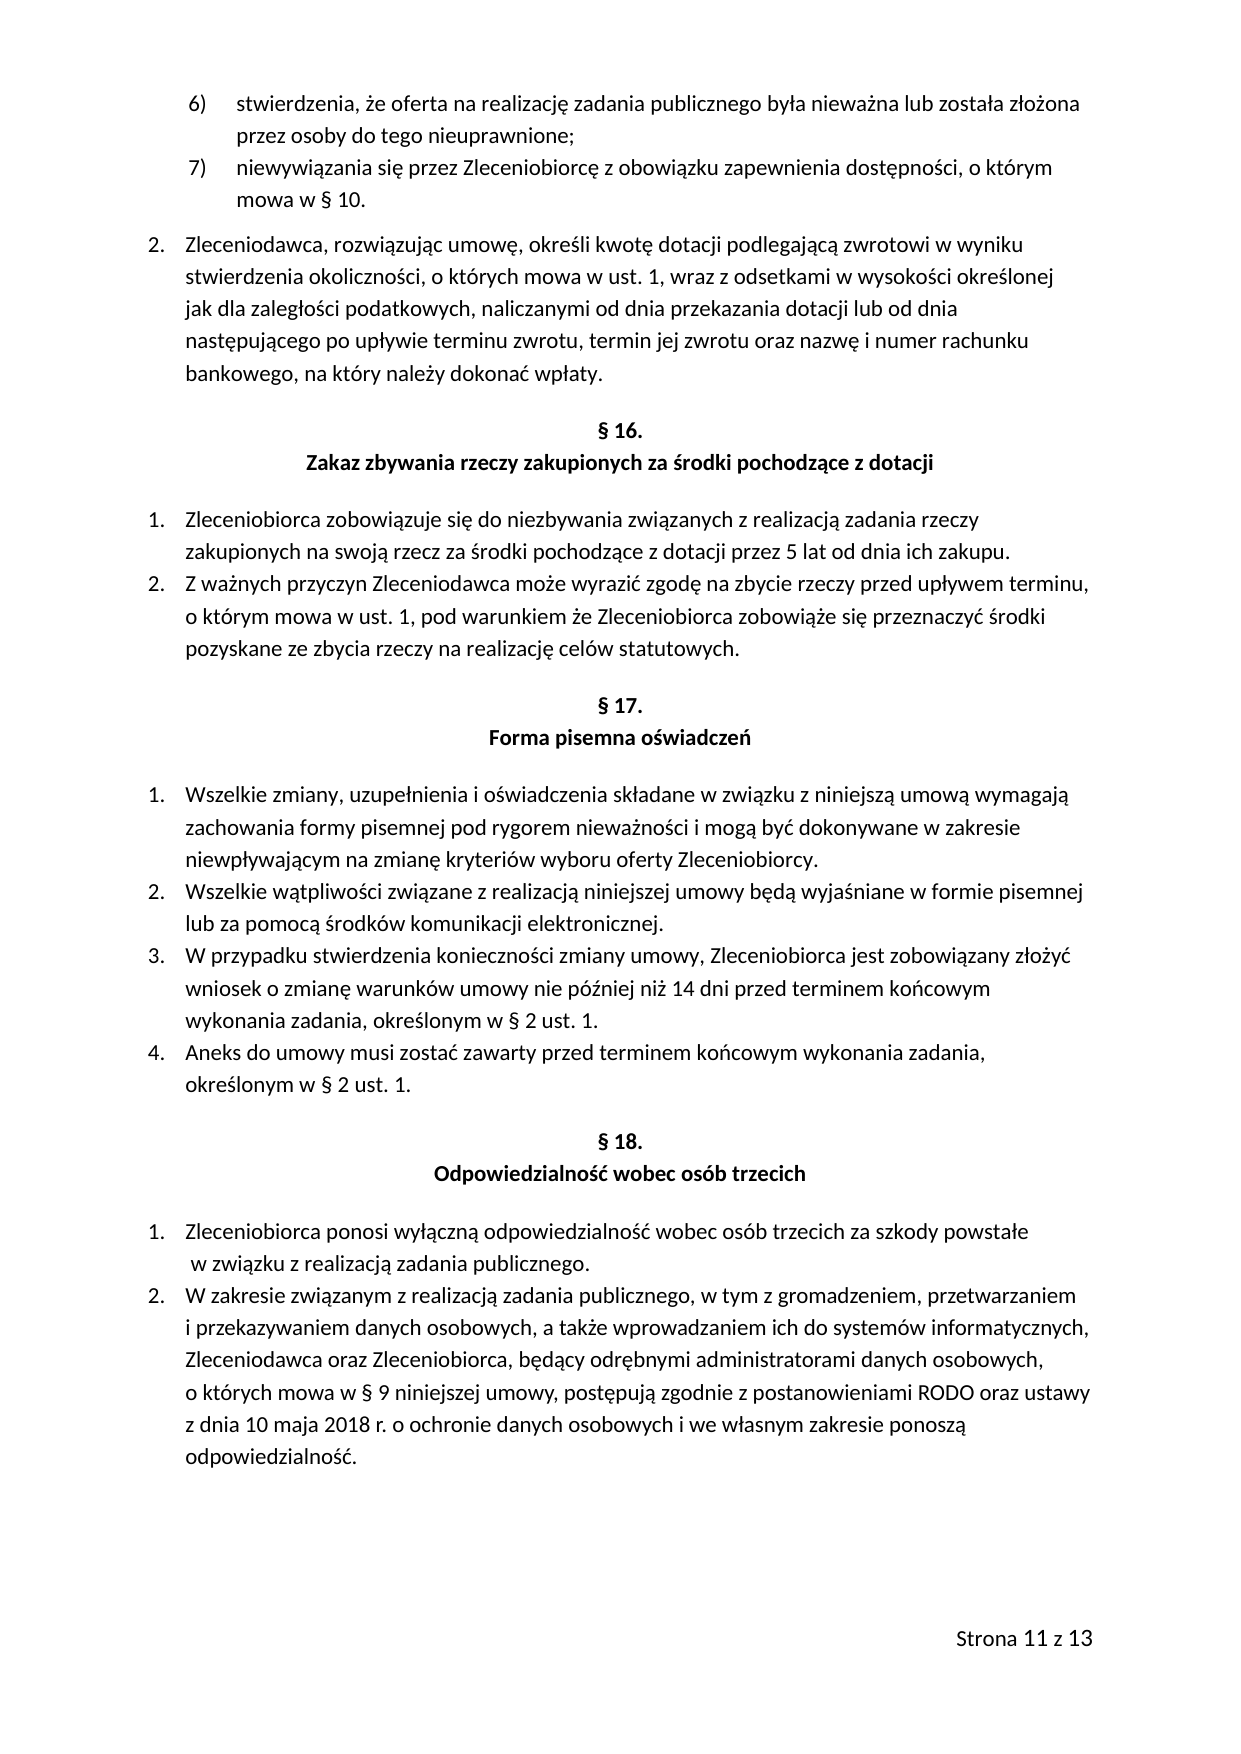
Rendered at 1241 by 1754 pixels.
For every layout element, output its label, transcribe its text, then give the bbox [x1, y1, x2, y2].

subtitle § 17. [148, 691, 1093, 719]
list W zakresie związanym z realizacją zadania publicznego, w tym z gromadzeniem, przetwarzaniem i przekazywaniem danych osobowych, a także wprowadzaniem ich do systemów informatycznych, Zleceniodawca oraz Zleceniobiorca, będący odrębnymi administratorami danych osobowych, o których mowa w § 9 niniejszej umowy, postępują zgodnie z postanowieniami RODO oraz ustawy z dnia 10 maja 2018 r. o ochronie danych osobowych i we własnym zakresie ponoszą odpowiedzialność. [148, 1281, 1093, 1470]
list stwierdzenia, że oferta na realizację zadania publicznego była nieważna lub została złożona przez osoby do tego nieuprawnione; [207, 89, 1093, 149]
subtitle § 18. [148, 1127, 1093, 1155]
list Zleceniodawca, rozwiązując umowę, określi kwotę dotacji podlegającą zwrotowi w wyniku stwierdzenia okoliczności, o których mowa w ust. 1, wraz z odsetkami w wysokości określonej jak dla zaległości podatkowych, naliczanymi od dnia przekazania dotacji lub od dnia następującego po upływie terminu zwrotu, termin jej zwrotu oraz nazwę i numer rachunku bankowego, na który należy dokonać wpłaty. [148, 230, 1093, 387]
list Wszelkie wątpliwości związane z realizacją niniejszej umowy będą wyjaśniane w formie pisemnej lub za pomocą środków komunikacji elektronicznej. [148, 877, 1093, 937]
list Z ważnych przyczyn Zleceniodawca może wyrazić zgodę na zbycie rzeczy przed upływem terminu, o którym mowa w ust. 1, pod warunkiem że Zleceniobiorca zobowiąże się przeznaczyć środki pozyskane ze zbycia rzeczy na realizację celów statutowych. [148, 569, 1093, 662]
subtitle § 16. [148, 416, 1093, 444]
subtitle Zakaz zbywania rzeczy zakupionych za środki pochodzące z dotacji [148, 448, 1093, 476]
list W przypadku stwierdzenia konieczności zmiany umowy, Zleceniobiorca jest zobowiązany złożyć wniosek o zmianę warunków umowy nie później niż 14 dni przed terminem końcowym wykonania zadania, określonym w § 2 ust. 1. [148, 941, 1093, 1034]
list Wszelkie zmiany, uzupełnienia i oświadczenia składane w związku z niniejszą umową wymagają zachowania formy pisemnej pod rygorem nieważności i mogą być dokonywane w zakresie niewpływającym na zmianę kryteriów wyboru oferty Zleceniobiorcy. [148, 781, 1093, 873]
subtitle Forma pisemna oświadczeń [148, 723, 1093, 751]
list Zleceniobiorca zobowiązuje się do niezbywania związanych z realizacją zadania rzeczy zakupionych na swoją rzecz za środki pochodzące z dotacji przez 5 lat od dnia ich zakupu. [148, 505, 1093, 565]
list niewywiązania się przez Zleceniobiorcę z obowiązku zapewnienia dostępności, o którym mowa w § 10. [207, 153, 1093, 213]
list Aneks do umowy musi zostać zawarty przed terminem końcowym wykonania zadania, określonym w § 2 ust. 1. [148, 1038, 1093, 1098]
list Zleceniobiorca ponosi wyłączną odpowiedzialność wobec osób trzecich za szkody powstałe w związku z realizacją zadania publicznego. [148, 1217, 1093, 1277]
subtitle Odpowiedzialność wobec osób trzecich [148, 1159, 1093, 1188]
